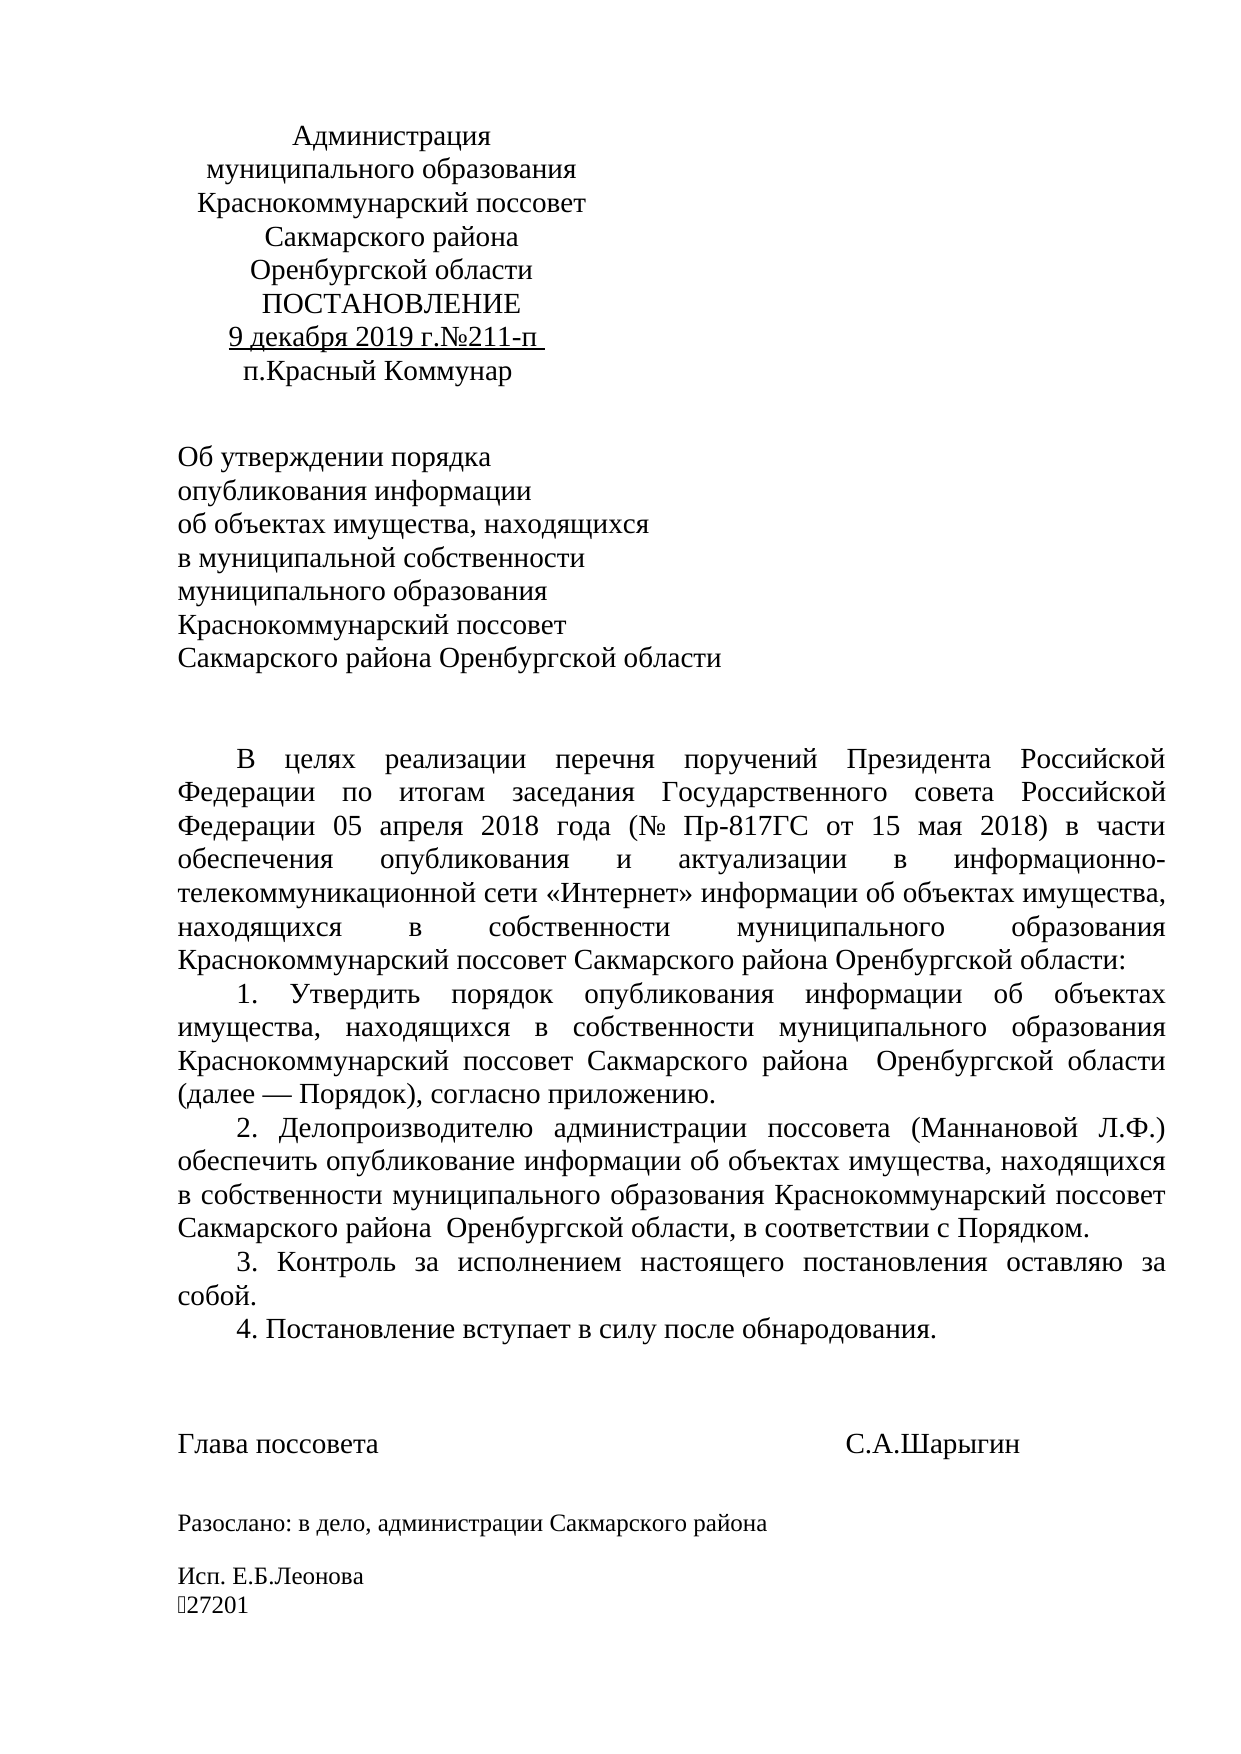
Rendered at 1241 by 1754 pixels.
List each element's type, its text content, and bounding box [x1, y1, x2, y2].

text 1. Утвердить порядок опубликования информации об объектах имущества, находящихся в собственности муниципального образования Краснокоммунарский поссовет Сакмарского района Оренбургской области (далее — Порядок), согласно приложению. [177, 976, 1167, 1110]
text Краснокоммунарский поссовет [177, 185, 606, 219]
text 3. Контроль за исполнением настоящего постановления оставляю за собой. [177, 1244, 1167, 1311]
text опубликования информации [177, 473, 1167, 506]
text Исп. Е.Б.Леонова [177, 1561, 1167, 1590]
text В целях реализации перечня поручений Президента Российской Федерации по итогам заседания Государственного совета Российской Федерации 05 апреля 2018 года (№ Пр-817ГС от 15 мая 2018) в части обеспечения опубликования и актуализации в информационно-телекоммуникационной сети «Интернет» информации об объектах имущества, находящихся в собственности муниципального образования Краснокоммунарский поссовет Сакмарского района Оренбургской области: [177, 741, 1167, 976]
text об объектах имущества, находящихся [177, 506, 1167, 540]
text Оренбургской области [177, 252, 606, 286]
text 2. Делопроизводителю администрации поссовета (Маннановой Л.Ф.) обеспечить опубликование информации об объектах имущества, находящихся в собственности муниципального образования Краснокоммунарский поссовет Сакмарского района Оренбургской области, в соответствии с Порядком. [177, 1110, 1167, 1244]
text 9 декабря 2019 г.№211-п [177, 319, 620, 353]
subtitle Администрация [177, 118, 606, 152]
text муниципального образования [177, 152, 606, 185]
text Сакмарского района [177, 219, 606, 252]
subtitle Глава поссовета С.А.Шарыгин [177, 1426, 1167, 1460]
text 4. Постановление вступает в силу после обнародования. [177, 1311, 1167, 1345]
text Сакмарского района Оренбургской области [177, 640, 1167, 674]
text п.Красный Коммунар [177, 353, 620, 386]
text Краснокоммунарский поссовет [177, 607, 1167, 640]
text Об утверждении порядка [177, 439, 1167, 473]
text муниципального образования [177, 573, 1167, 607]
text Разослано: в дело, администрации Сакмарского района [177, 1508, 1167, 1537]
text в муниципальной собственности [177, 540, 1167, 573]
text ПОСТАНОВЛЕНИЕ [177, 286, 606, 319]
text 27201 [177, 1590, 1167, 1618]
